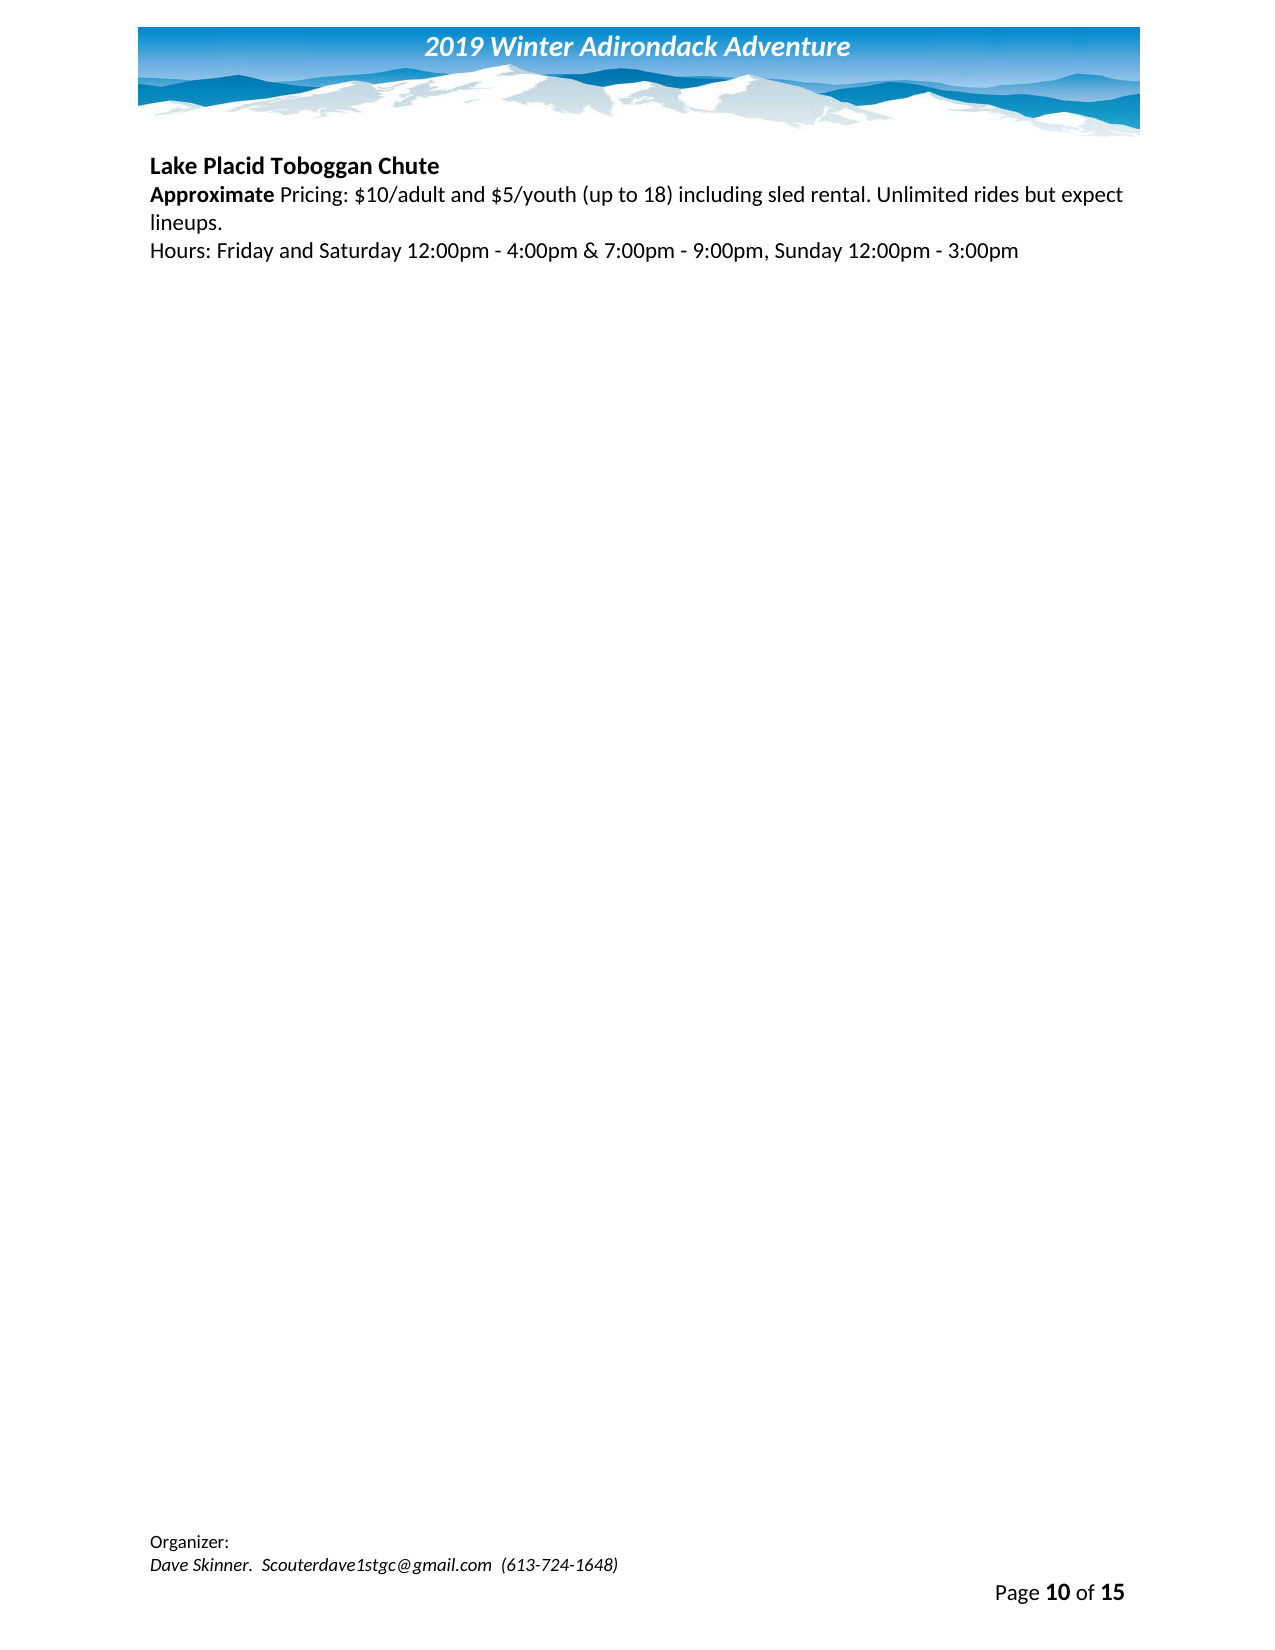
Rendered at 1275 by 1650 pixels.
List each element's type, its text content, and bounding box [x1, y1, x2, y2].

picture [134, 25, 1147, 138]
text Approximate Pricing: $10/adult and $5/youth (up to 18) including sled rental. Unlimited rides but expect lineups. [150, 181, 1125, 237]
text Lake Placid Toboggan Chute [150, 150, 1125, 181]
text Hours: Friday and Saturday 12:00pm - 4:00pm & 7:00pm - 9:00pm, Sunday 12:00pm - 3:00pm [150, 237, 1125, 264]
